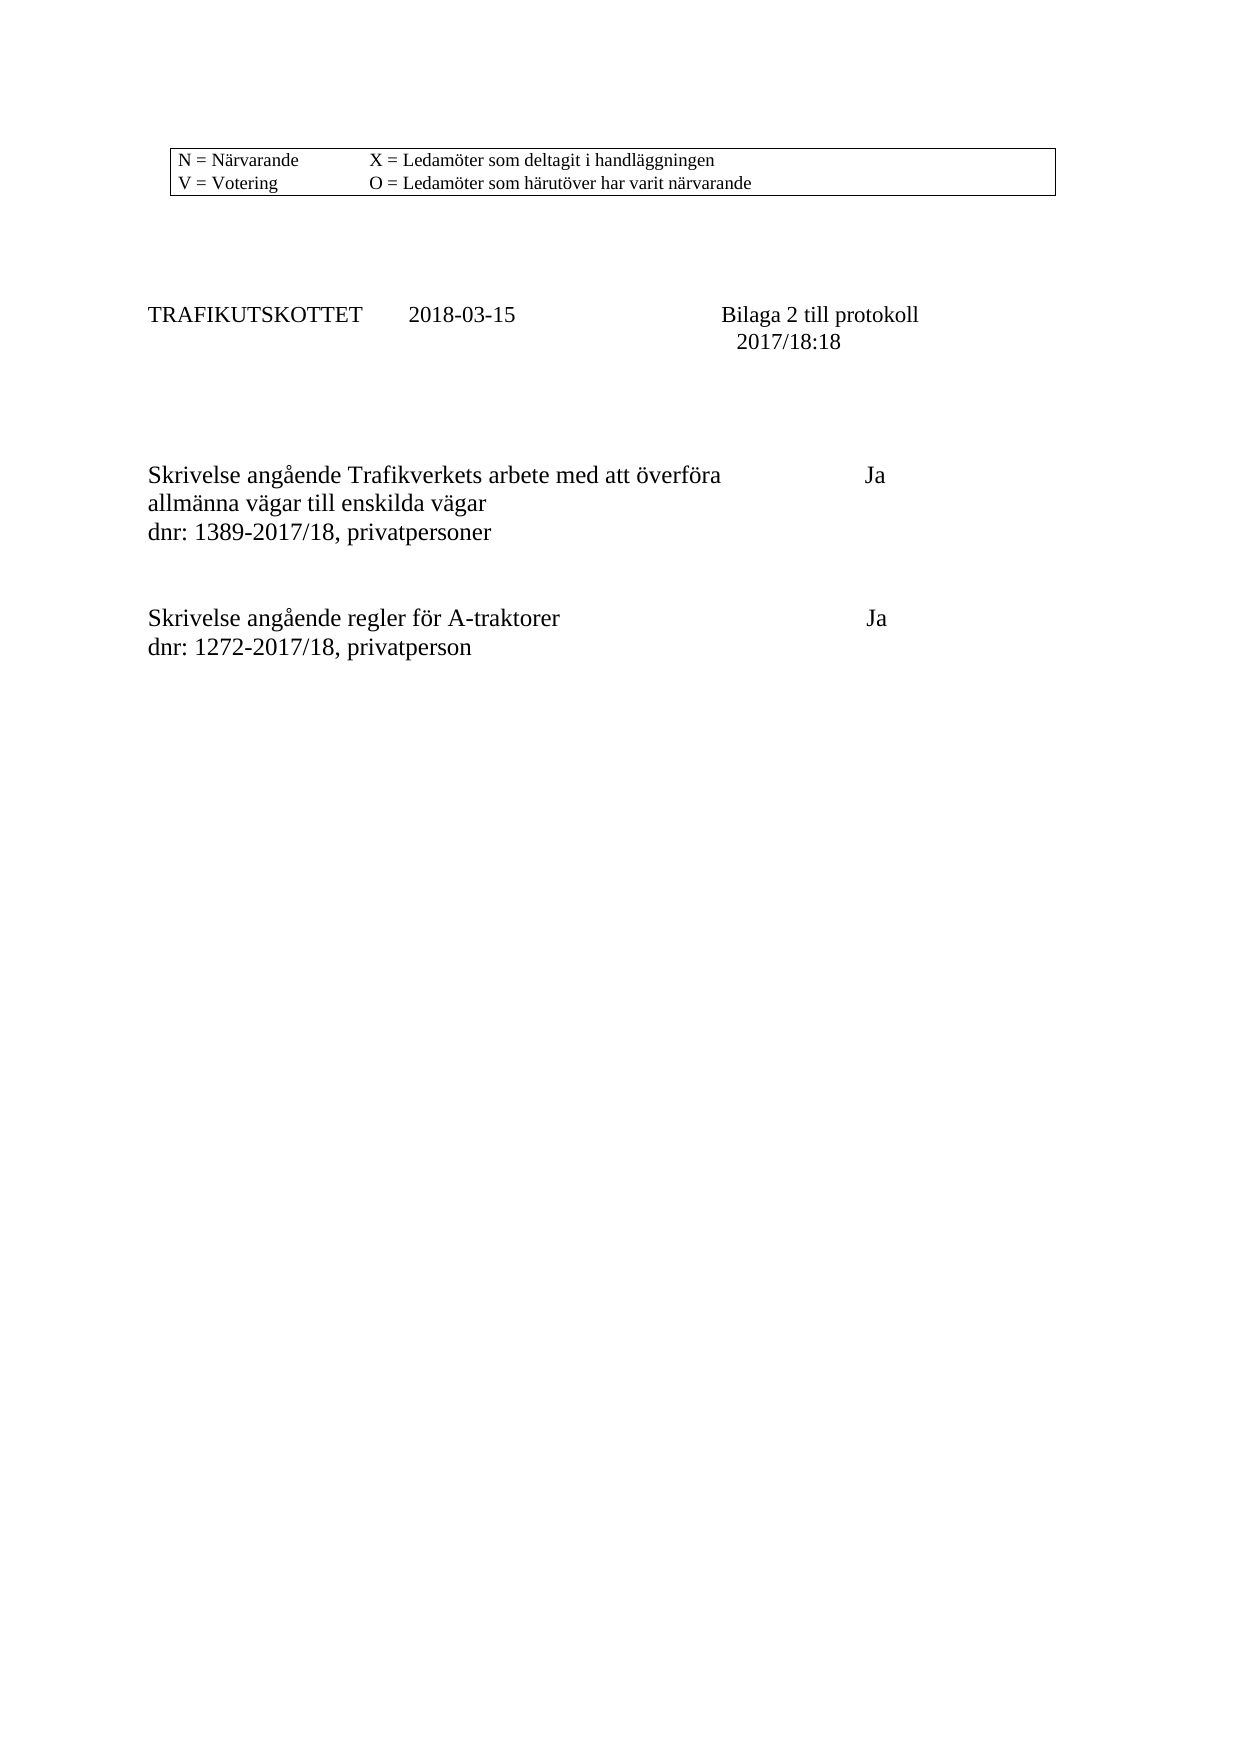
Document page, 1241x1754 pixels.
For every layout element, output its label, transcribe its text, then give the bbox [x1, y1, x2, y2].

table_cell N = Närvarande V = Votering [171, 149, 362, 195]
text 2017/18:18 [148, 328, 1093, 354]
text Skrivelse angående Trafikverkets arbete med att överföra Ja [148, 460, 1093, 488]
text allmänna vägar till enskilda vägar dnr: 1389-2017/18, privatpersoner [148, 488, 1093, 546]
table_cell X = Ledamöter som deltagit i handläggningen O = Ledamöter som härutöver har varit närvarande [362, 149, 1055, 195]
text Skrivelse angående regler för A-traktorer Ja dnr: 1272-2017/18, privatperson [148, 603, 1093, 661]
text TRAFIKUTSKOTTET 2018-03-15 Bilaga 2 till protokoll [148, 302, 1093, 328]
